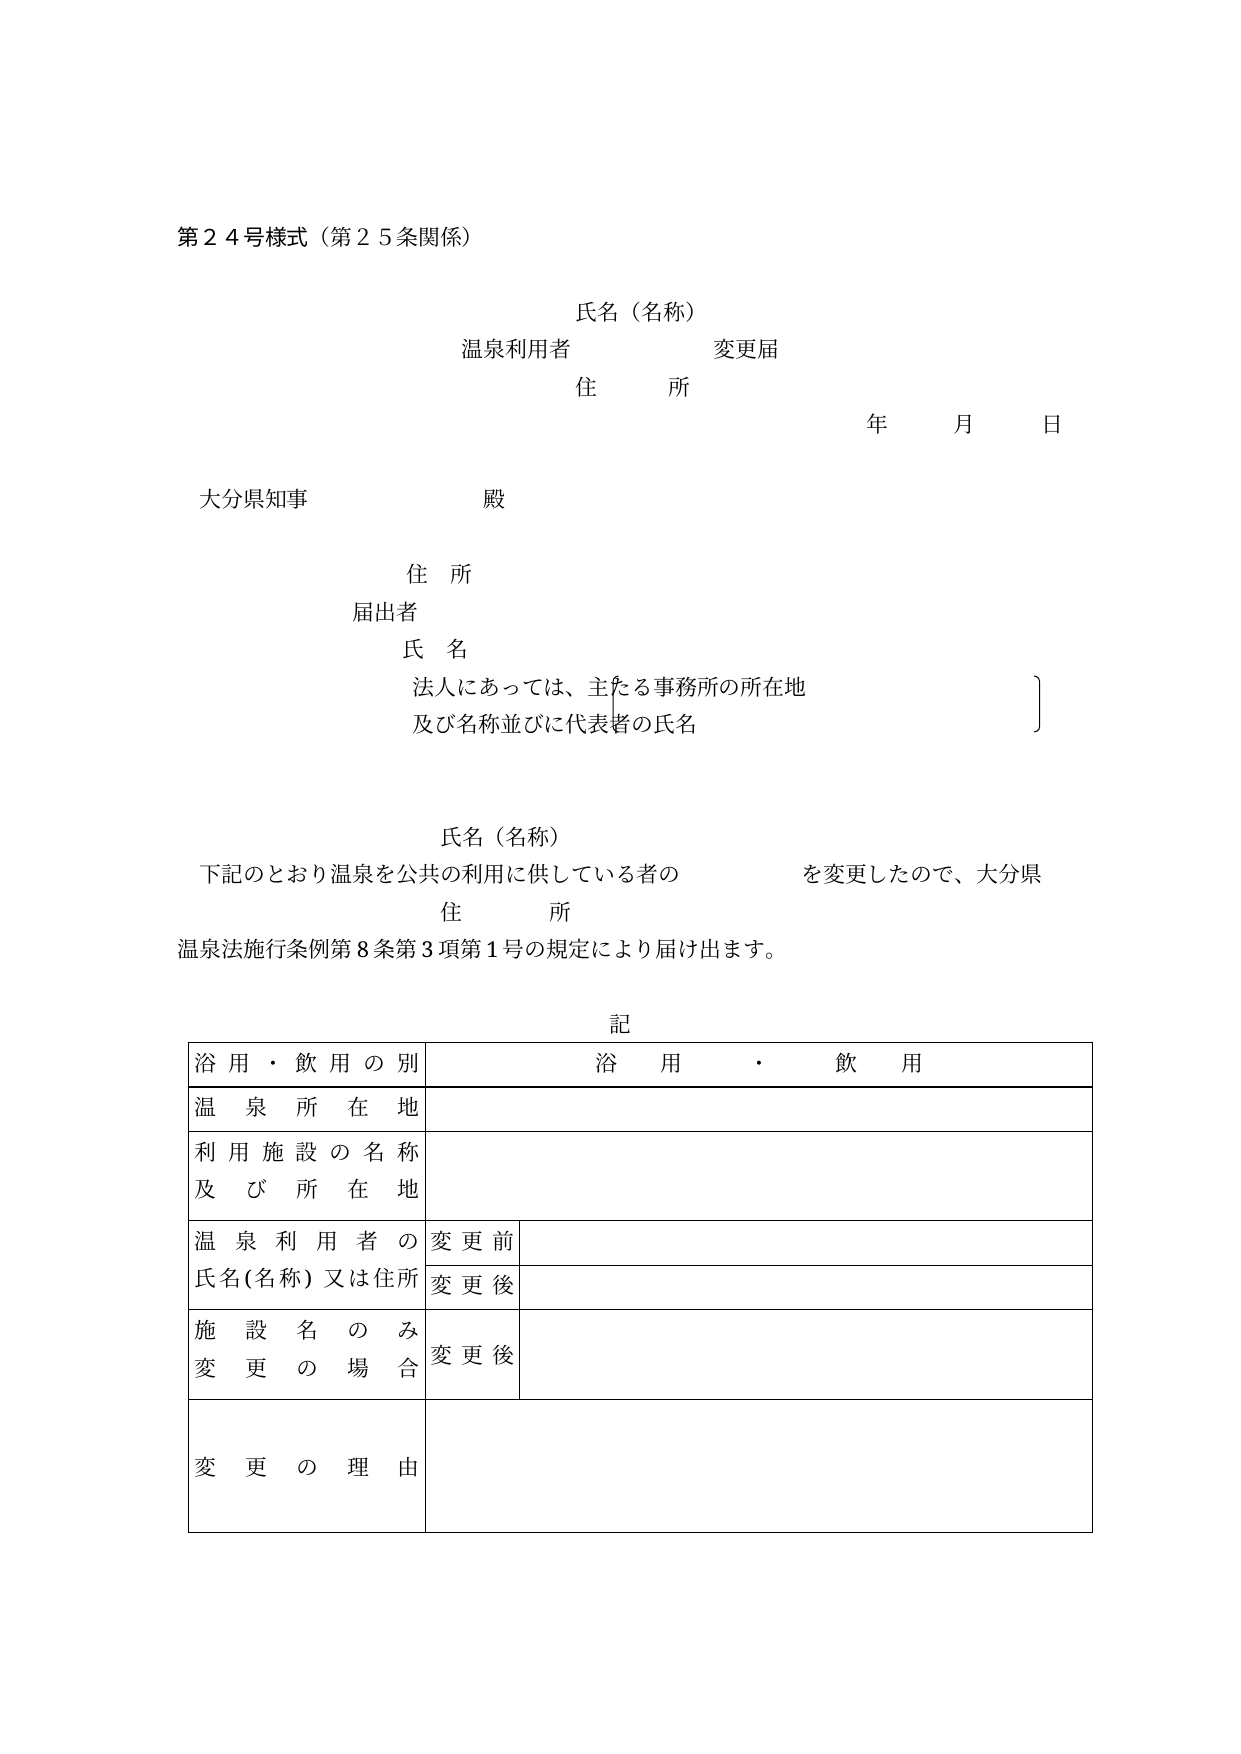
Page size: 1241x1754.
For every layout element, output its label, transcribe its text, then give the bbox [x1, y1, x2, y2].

text 第２４号様式（第２５条関係） [177, 217, 1063, 254]
text 氏名（名称） [532, 292, 1063, 329]
table_cell [426, 1132, 1092, 1220]
table_cell 変更後 [426, 1266, 519, 1309]
table_cell 変更後 [426, 1310, 519, 1398]
text 氏 名 [177, 629, 1063, 667]
text 年 月 日 [189, 404, 1063, 442]
table_cell 温泉所在地 [189, 1088, 425, 1131]
text 住 所 [177, 554, 1063, 592]
table_cell [520, 1221, 1092, 1265]
table_cell [426, 1400, 1092, 1532]
text 温泉法施行条例第8条第3項第1号の規定により届け出ます。 [177, 929, 1063, 967]
table_cell 温泉利用者の 氏名(名称) 又は住所 [189, 1221, 425, 1309]
text 法人にあっては、主たる事務所の所在地 [177, 667, 1063, 704]
table_header 浴用・飲用の別 [189, 1043, 425, 1086]
table_cell [426, 1088, 1092, 1131]
table_cell [520, 1310, 1092, 1398]
text 記 [177, 1004, 1063, 1042]
table_cell 変更前 [426, 1221, 519, 1265]
text 住 所 [532, 367, 1063, 404]
table_cell 利用施設の名称 及び所在地 [189, 1132, 425, 1220]
table_header 浴 用 ・ 飲 用 [426, 1043, 1092, 1086]
table_cell 施設名のみ 変更の場合 [189, 1310, 425, 1398]
text 届出者 [177, 592, 1063, 629]
text 氏名（名称） [177, 817, 1063, 854]
text 及び名称並びに代表者の氏名 [177, 704, 1063, 742]
text 下記のとおり温泉を公共の利用に供している者の を変更したので、大分県 [177, 854, 1063, 892]
table_cell [520, 1266, 1092, 1309]
table_cell 変更の理由 [189, 1400, 425, 1532]
text 住 所 [177, 892, 1063, 929]
text 大分県知事 殿 [177, 479, 1063, 517]
text 温泉利用者 変更届 [177, 329, 1063, 367]
